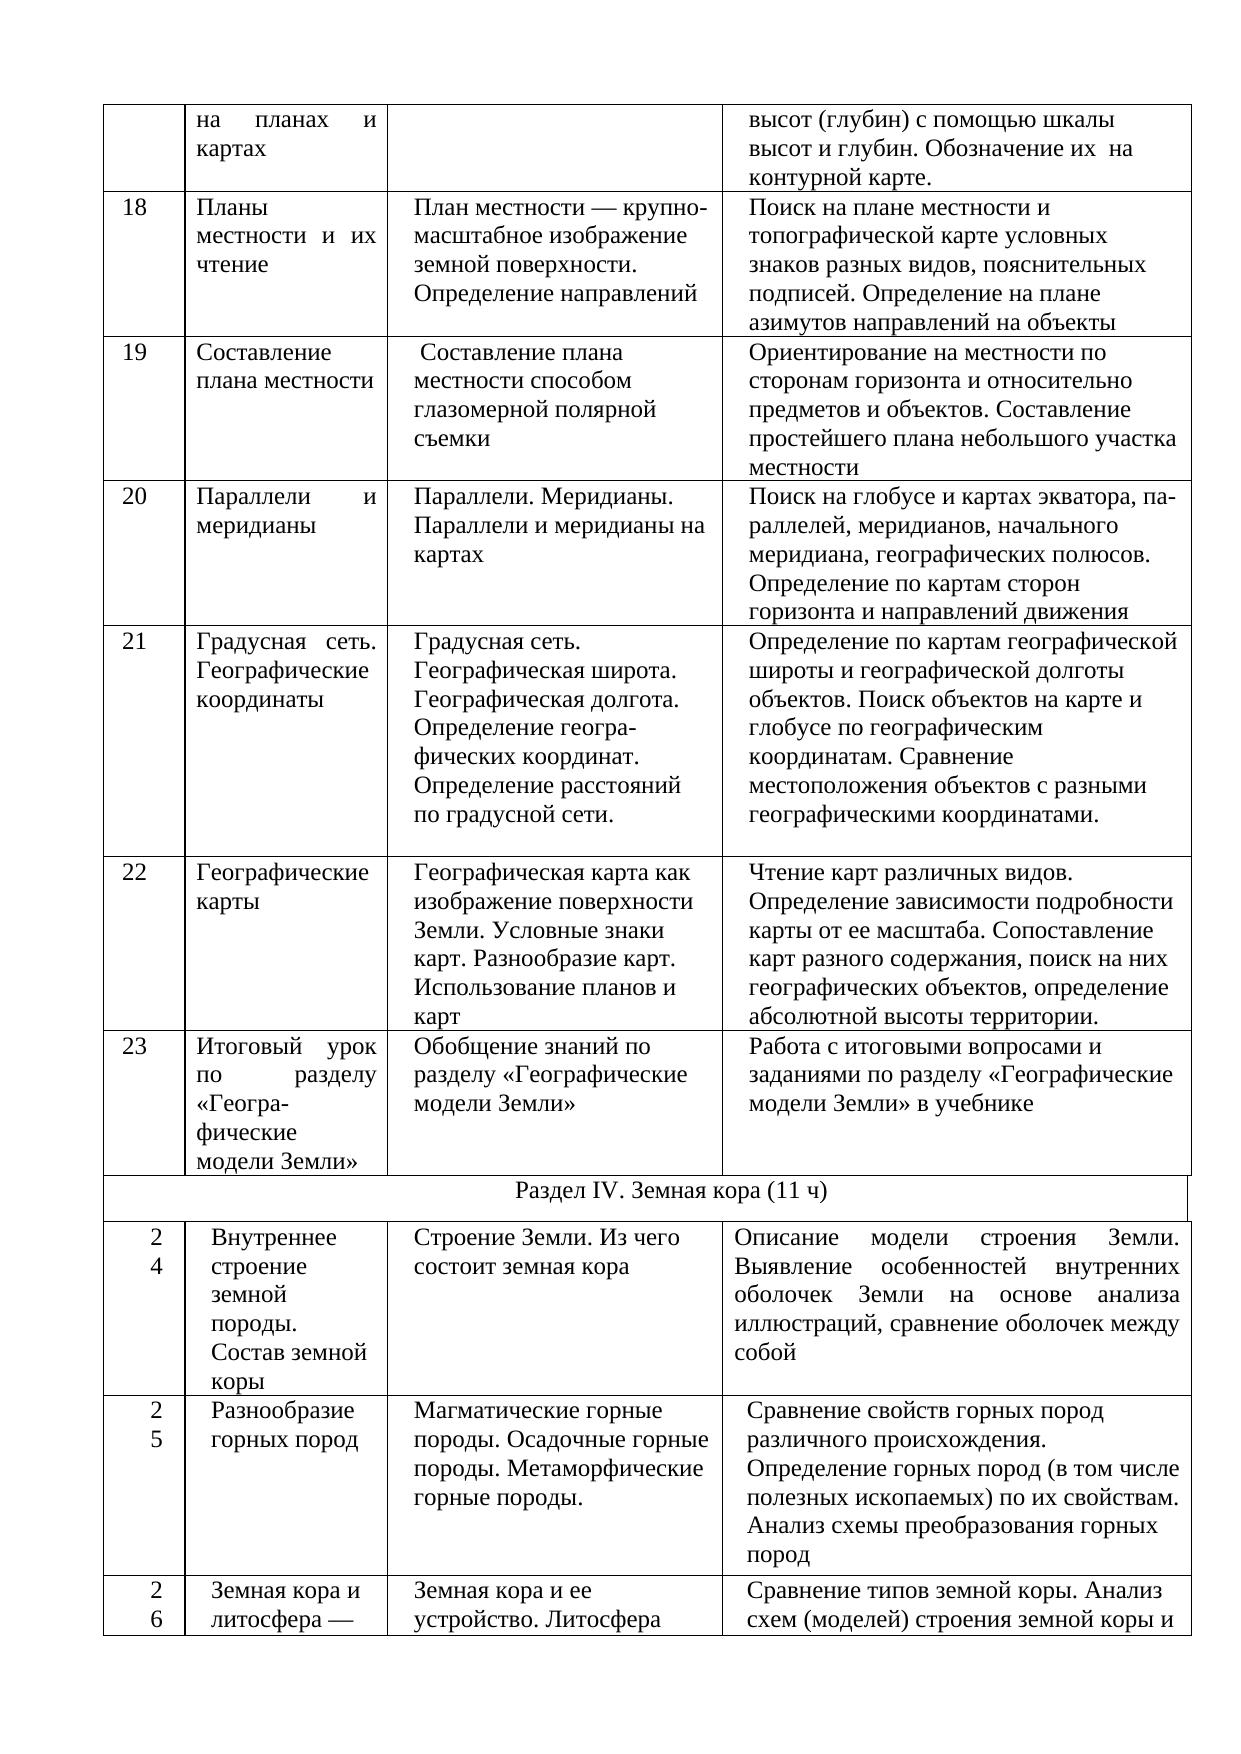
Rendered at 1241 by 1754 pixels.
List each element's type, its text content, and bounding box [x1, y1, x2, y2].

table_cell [723, 1576, 1191, 1635]
table_cell Параллели. Меридианы. Параллели и меридианы на картах [388, 481, 722, 625]
table_cell 26 [104, 1576, 184, 1635]
table_cell 23 [104, 1031, 184, 1174]
table_cell 24 [104, 1222, 184, 1394]
table_cell Составление плана местности [186, 337, 387, 480]
table_cell Магматические горные породы. Осадочные горные породы. Метаморфические горные породы. [388, 1396, 722, 1574]
table_cell Описание модели строения Земли. Выявление особенностей внутренних оболочек Земли на основе анализа иллюстраций, сравнение оболочек между собой [723, 1222, 1191, 1394]
table_cell 25 [104, 1396, 184, 1574]
table_cell Сравнение свойств горных пород различного происхождения. Определение горных пород (в том числе полезных ископаемых) по их свойствам. Анализ схемы преобразования горных пород [723, 1396, 1191, 1574]
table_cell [723, 105, 1191, 191]
table_cell Планы местности и их чтение [186, 192, 387, 336]
table_cell 21 [104, 626, 184, 856]
table_cell Работа с итоговыми вопросами и заданиями по разделу «Географические модели Земли» в учебнике [723, 1031, 1191, 1174]
table_cell Итоговый урок по разделу «Географические модели Земли» [186, 1031, 387, 1174]
table_cell 20 [104, 481, 184, 625]
table_cell Раздел IV. Земная кора (11 ч) [104, 1176, 1187, 1221]
table_cell Параллели и меридианы [186, 481, 387, 625]
table_cell Поиск на глобусе и картах экватора, параллелей, меридианов, начального меридиана, географических полюсов. Определение по картам сторон горизонта и направлений движения [723, 481, 1191, 625]
table_cell Обобщение знаний по разделу «Географические модели Земли» [388, 1031, 722, 1174]
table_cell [388, 105, 722, 191]
table_cell Составление плана местности способом глазомерной полярной съемки [388, 337, 722, 480]
table_cell Географические карты [186, 857, 387, 1030]
table_cell 19 [104, 337, 184, 480]
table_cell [388, 1576, 722, 1635]
table_cell План местности — крупномасштабное изображение земной поверхности. Определение направлений [388, 192, 722, 336]
table_cell Разнообразие горных пород [186, 1396, 387, 1574]
table_cell Ориентирование на местности по сторонам горизонта и относительно предметов и объектов. Составление простейшего плана небольшого участка местности [723, 337, 1191, 480]
table_cell 18 [104, 192, 184, 336]
table_cell Градусная сеть. Географическая широта. Географическая долгота. Определение географических координат. Определение расстояний по градусной сети. [388, 626, 722, 856]
table_cell Определение по картам географической широты и географической долготы объектов. Поиск объектов на карте и глобусе по географическим координатам. Сравнение местоположения объектов с разными географическими координатами. [723, 626, 1191, 856]
table_cell Географическая карта как изображение поверхности Земли. Условные знаки карт. Разнообразие карт. Использование планов и карт [388, 857, 722, 1030]
table_cell Строение Земли. Из чего состоит земная кора [388, 1222, 722, 1394]
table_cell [186, 1576, 387, 1635]
table_cell 17 [104, 105, 184, 191]
table_cell 22 [104, 857, 184, 1030]
table_cell Градусная сеть. Географические координаты [186, 626, 387, 856]
table_cell Поиск на плане местности и топографической карте условных знаков разных видов, пояснительных подписей. Определение на плане азимутов направлений на объекты [723, 192, 1191, 336]
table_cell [186, 105, 387, 191]
table_cell Чтение карт различных видов. Определение зависимости подробности карты от ее масштаба. Сопоставление карт разного содержания, поиск на них географических объектов, определение абсолютной высоты территории. [723, 857, 1191, 1030]
table_cell Внутреннее строение земной породы. Состав земной коры [186, 1222, 387, 1394]
